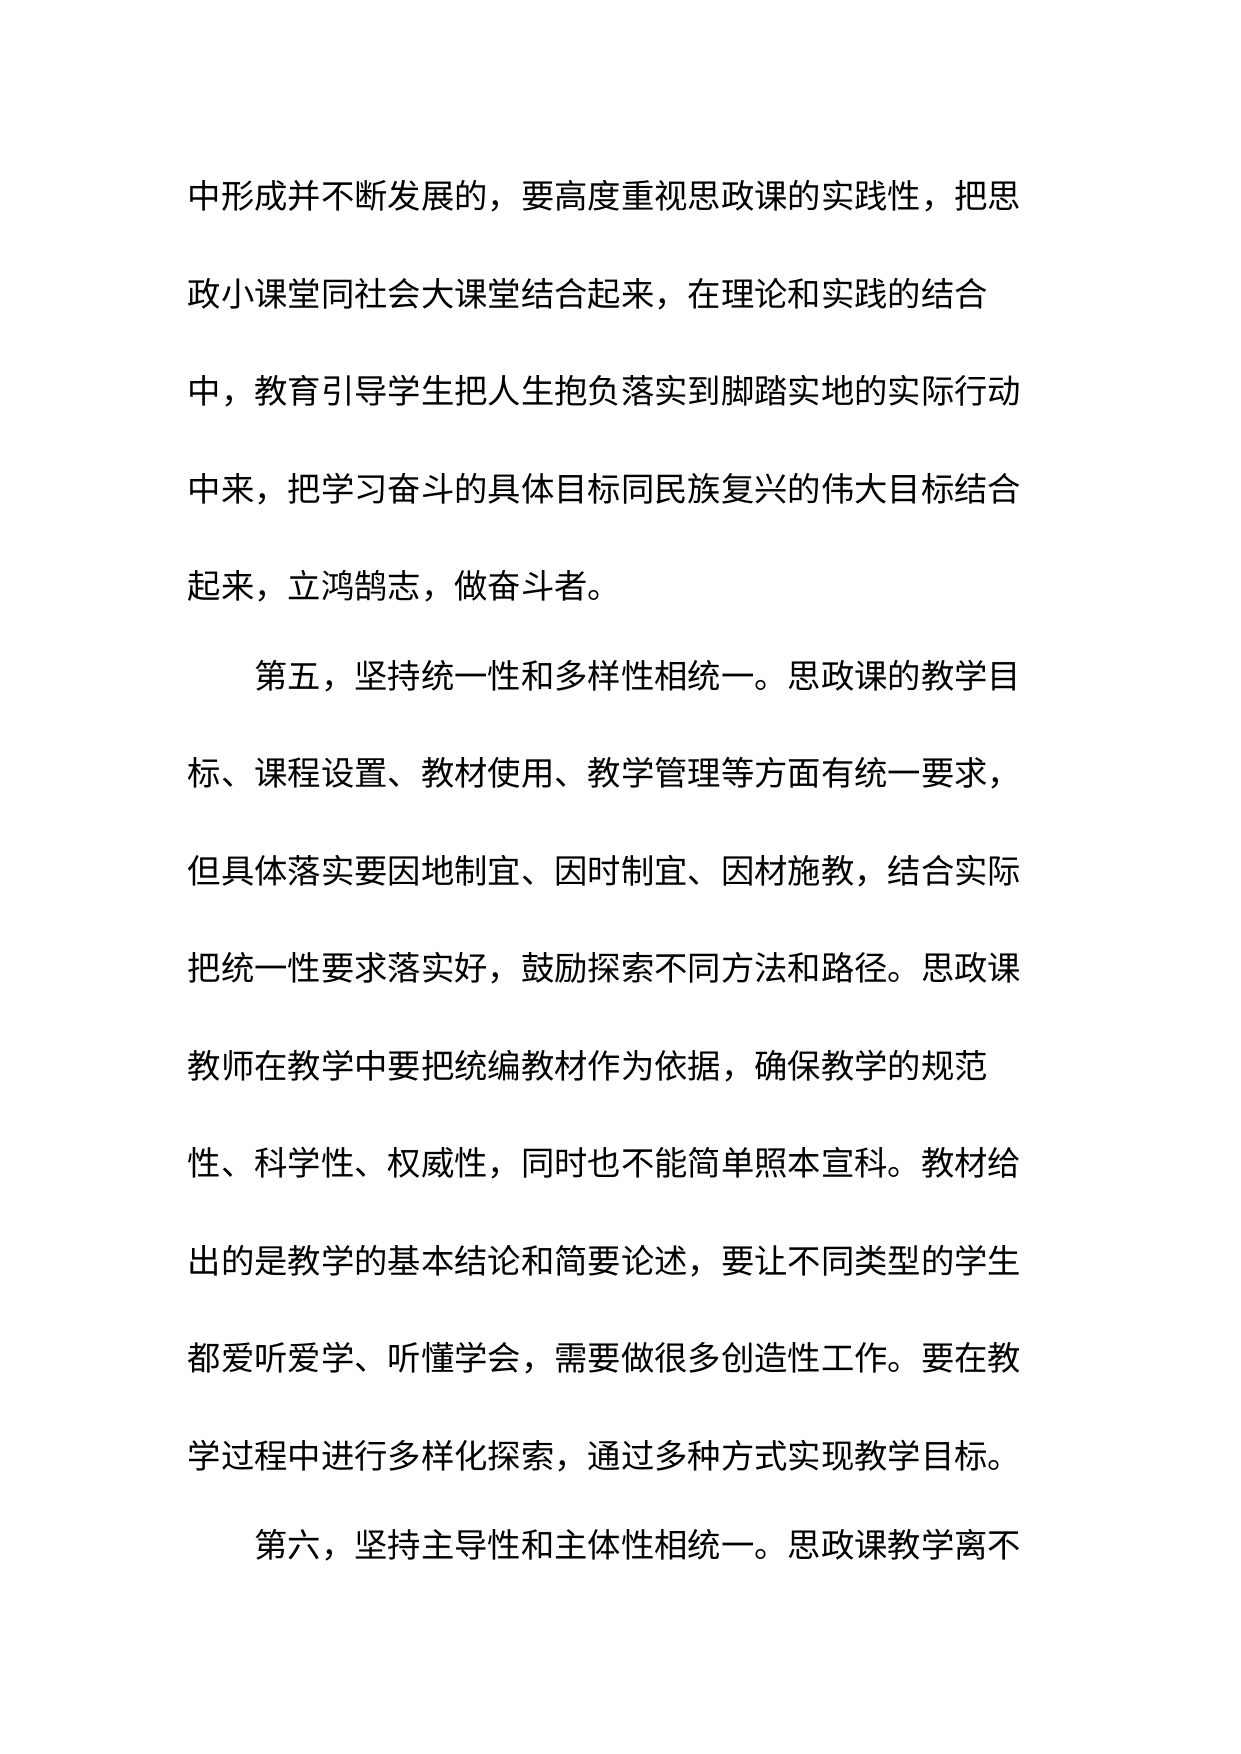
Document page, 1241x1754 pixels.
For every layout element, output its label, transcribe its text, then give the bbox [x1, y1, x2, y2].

text 第五，坚持统一性和多样性相统一。思政课的教学目标、课程设置、教材使用、教学管理等方面有统一要求，但具体落实要因地制宜、因时制宜、因材施教，结合实际把统一性要求落实好，鼓励探索不同方法和路径。思政课教师在教学中要把统编教材作为依据，确保教学的规范性、科学性、权威性，同时也不能简单照本宣科。教材给出的是教学的基本结论和简要论述，要让不同类型的学生都爱听爱学、听懂学会，需要做很多创造性工作。要在教学过程中进行多样化探索，通过多种方式实现教学目标。 [187, 641, 1053, 1486]
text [187, 162, 1053, 617]
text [187, 1510, 1053, 1575]
